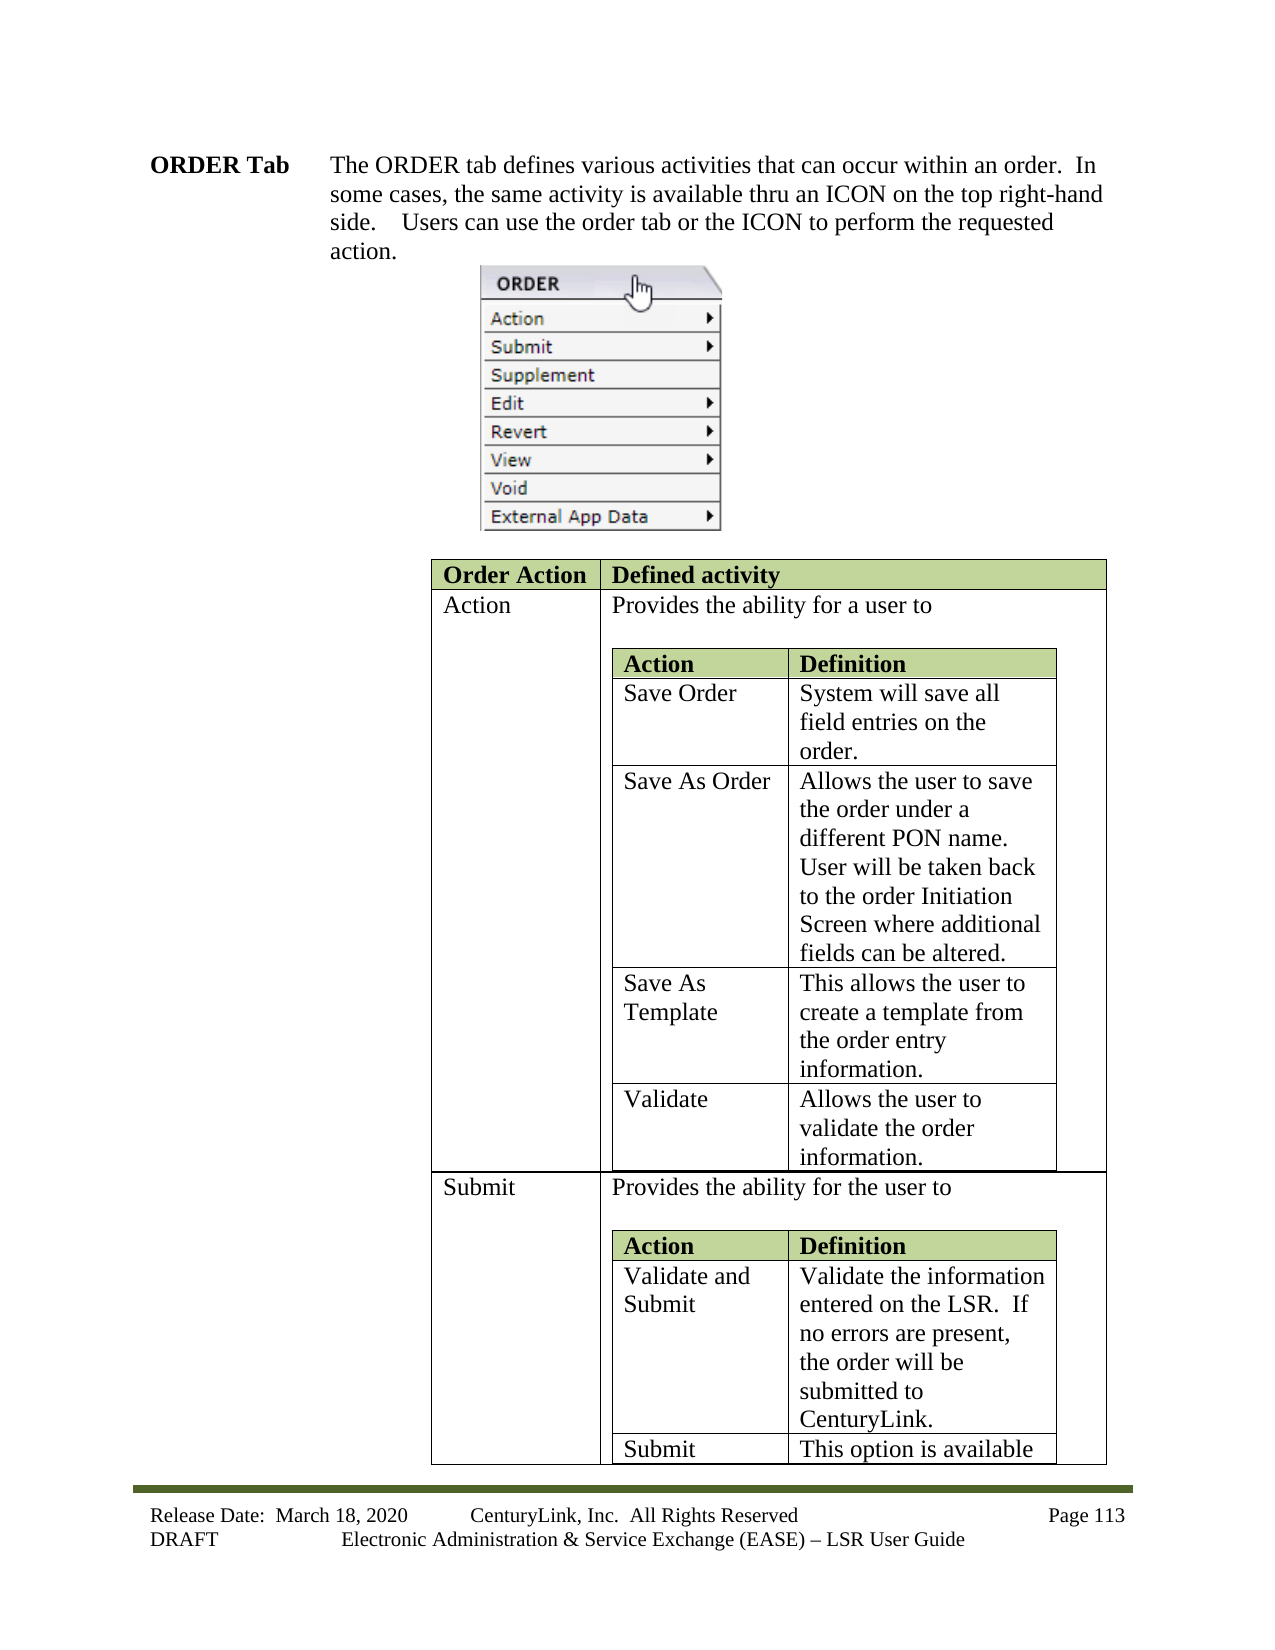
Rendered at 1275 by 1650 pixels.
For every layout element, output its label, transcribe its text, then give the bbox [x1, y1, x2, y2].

table_cell ORDER Tab [139, 150, 319, 1465]
picture [480, 265, 723, 531]
